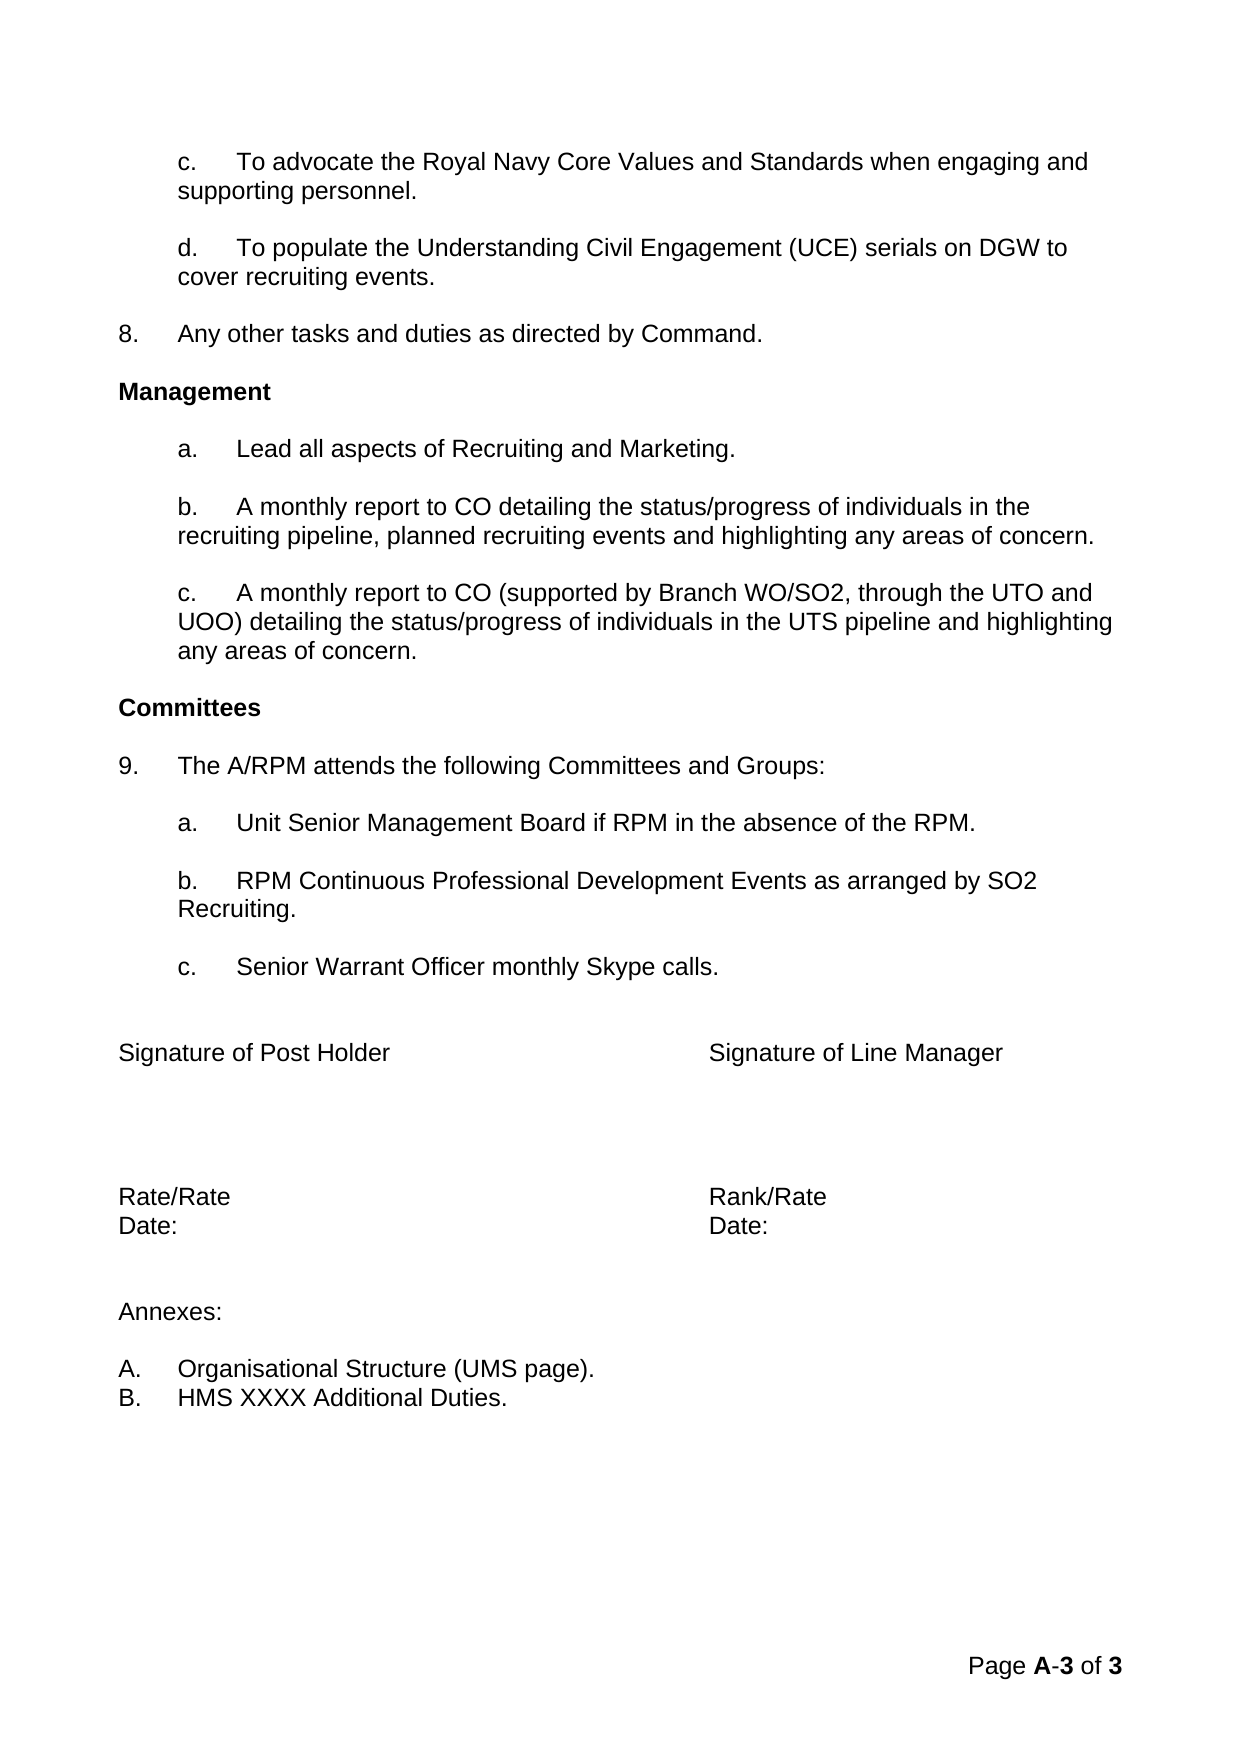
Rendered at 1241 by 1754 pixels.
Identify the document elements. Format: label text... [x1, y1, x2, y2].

text Committees [118, 693, 1122, 722]
text Management [118, 377, 1122, 406]
text b. A monthly report to CO detailing the status/progress of individuals in the recruiting pipeline, planned recruiting events and highlighting any areas of concern. [177, 492, 1122, 549]
text c. A monthly report to CO (supported by Branch WO/SO2, through the UTO and UOO) detailing the status/progress of individuals in the UTS pipeline and highlighting any areas of concern. [177, 578, 1122, 664]
text Date: Date: [118, 1211, 1122, 1268]
text 8. Any other tasks and duties as directed by Command. [118, 319, 1122, 348]
text 9. The A/RPM attends the following Committees and Groups: [118, 751, 1122, 779]
text c. Senior Warrant Officer monthly Skype calls. [177, 952, 1122, 981]
text Rate/Rate Rank/Rate [118, 1182, 1122, 1211]
text Signature of Post Holder Signature of Line Manager [118, 1038, 1122, 1067]
text a. Lead all aspects of Recruiting and Marketing. [177, 434, 1122, 463]
text Annexes: [118, 1297, 1122, 1326]
text A. Organisational Structure (UMS page). [118, 1354, 1122, 1383]
list Unit Senior Management Board if RPM in the absence of the RPM. [177, 808, 1122, 837]
text c. To advocate the Royal Navy Core Values and Standards when engaging and supporting personnel. [177, 147, 1122, 204]
text B. HMS XXXX Additional Duties. [118, 1383, 1122, 1412]
text d. To populate the Understanding Civil Engagement (UCE) serials on DGW to cover recruiting events. [177, 233, 1122, 291]
list RPM Continuous Professional Development Events as arranged by SO2 Recruiting. [177, 866, 1122, 923]
